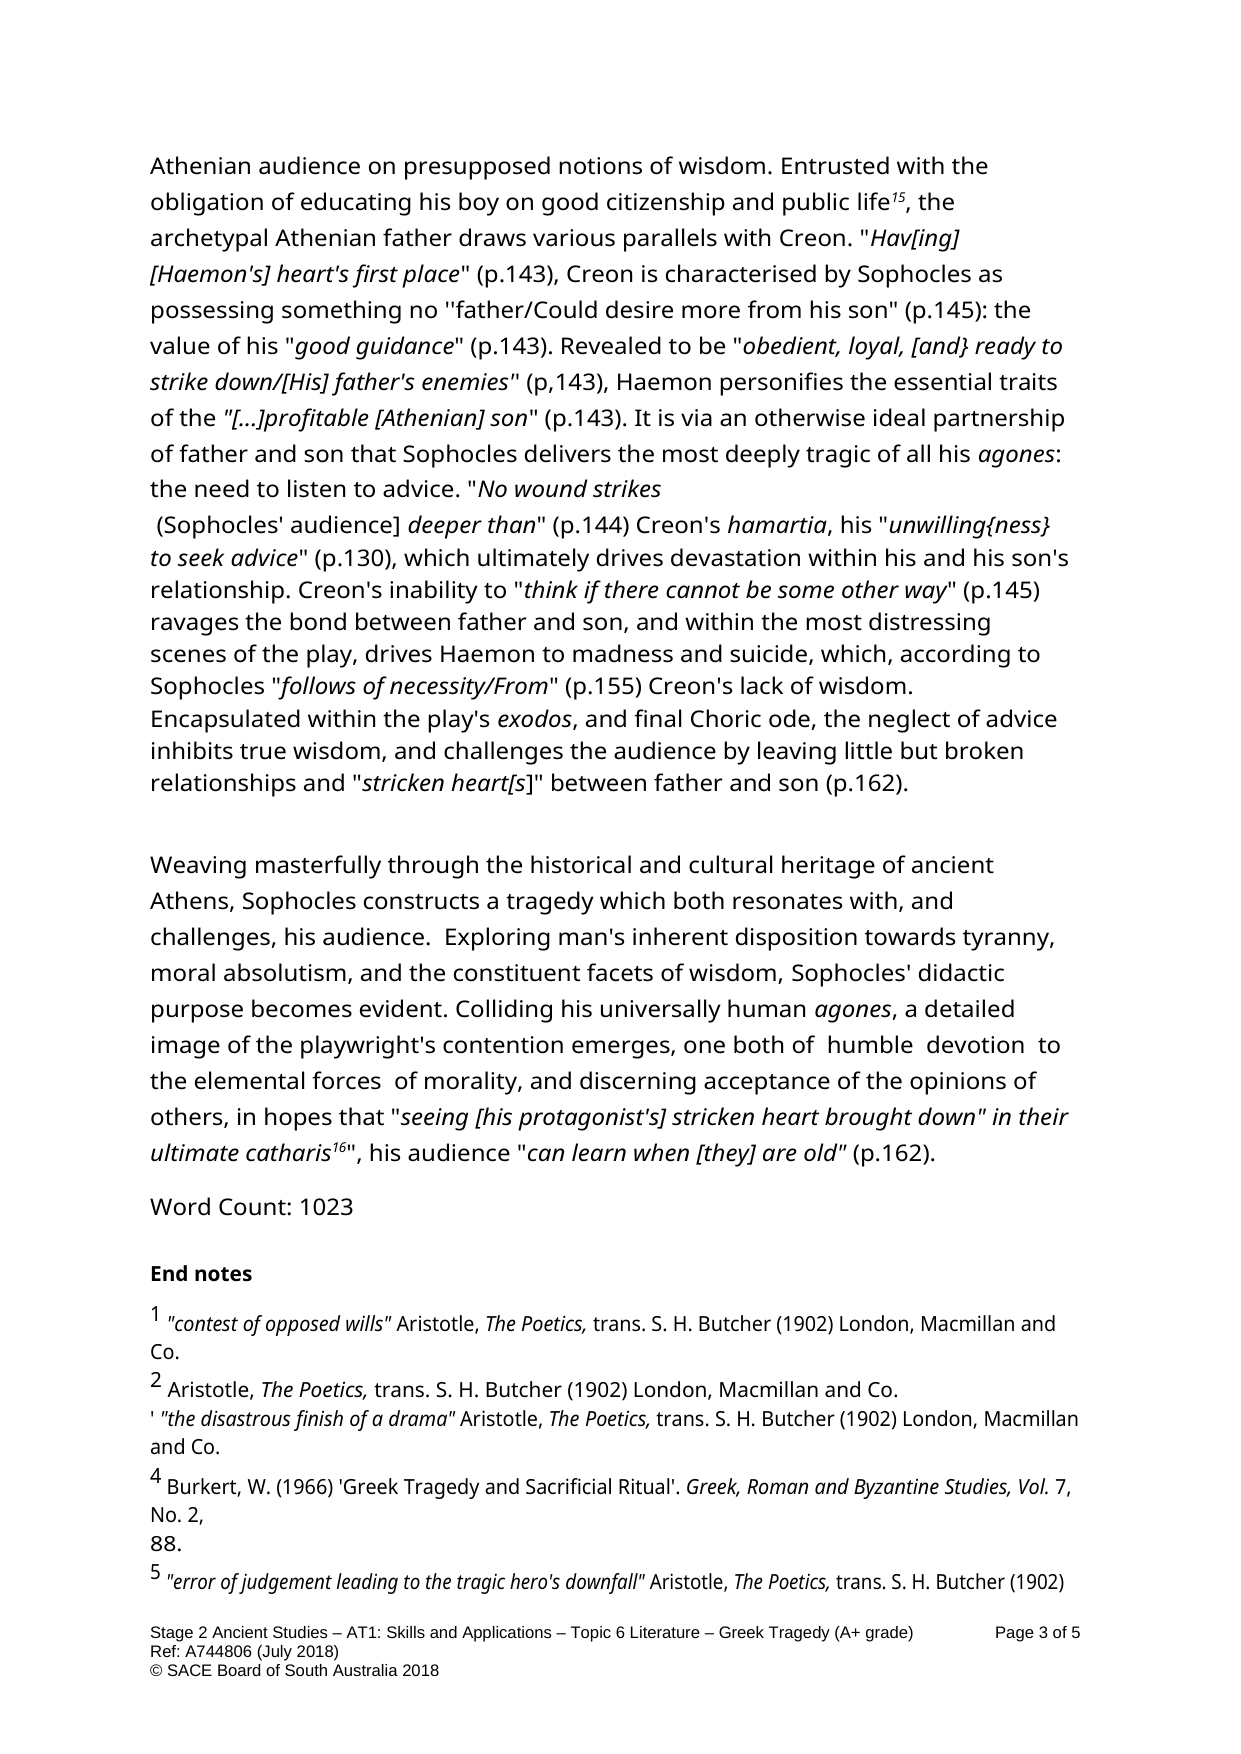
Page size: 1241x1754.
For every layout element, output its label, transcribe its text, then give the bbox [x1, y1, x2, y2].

text ' "the disastrous finish of a drama" Aristotle, The Poetics, trans. S. H. Butcher (1902) London, Macmillan and Co. [150, 1404, 1090, 1461]
text Word Count: 1023 [150, 1191, 1090, 1222]
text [150, 1557, 1090, 1596]
text 2 Aristotle, The Poetics, trans. S. H. Butcher (1902) London, Macmillan and Co. [150, 1366, 1090, 1404]
text 1 "contest of opposed wills" Aristotle, The Poetics, trans. S. H. Butcher (1902) London, Macmillan and Co. [150, 1299, 1090, 1366]
text 4 Burkert, W. (1966) 'Greek Tragedy and Sacrificial Ritual'. Greek, Roman and Byzantine Studies, Vol. 7, No. 2, [150, 1461, 1090, 1529]
text 88. [150, 1529, 1090, 1557]
text End notes [150, 1264, 1074, 1299]
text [150, 150, 1074, 505]
subtitle Weaving masterfully through the historical and cultural heritage of ancient Athens, Sophocles constructs a tragedy which both resonates with, and challenges, his audience. Exploring man's inherent disposition towards tyranny, moral absolutism, and the constituent facets of wisdom, Sophocles' didactic purpose becomes evident. Colliding his universally human agones, a detailed image of the playwright's contention emerges, one both of humble devotion to the elemental forces of morality, and discerning acceptance of the opinions of others, in hopes that "seeing [his protagonist's] stricken heart brought down" in their ultimate catharis16", his audience "can learn when [they] are old" (p.162). [150, 849, 1073, 1168]
text (Sophocles' audience] deeper than" (p.144) Creon's hamartia, his "unwilling{ness} to seek advice" (p.130), which ultimately drives devastation within his and his son's relationship. Creon's inability to "think if there cannot be some other way" (p.145) ravages the bond between father and son, and within the most distressing scenes of the play, drives Haemon to madness and suicide, which, according to Sophocles "follows of necessity/From" (p.155) Creon's lack of wisdom. Encapsulated within the play's exodos, and final Choric ode, the neglect of advice inhibits true wisdom, and challenges the audience by leaving little but broken relationships and "stricken heart[s]" between father and son (p.162). [150, 509, 1071, 798]
